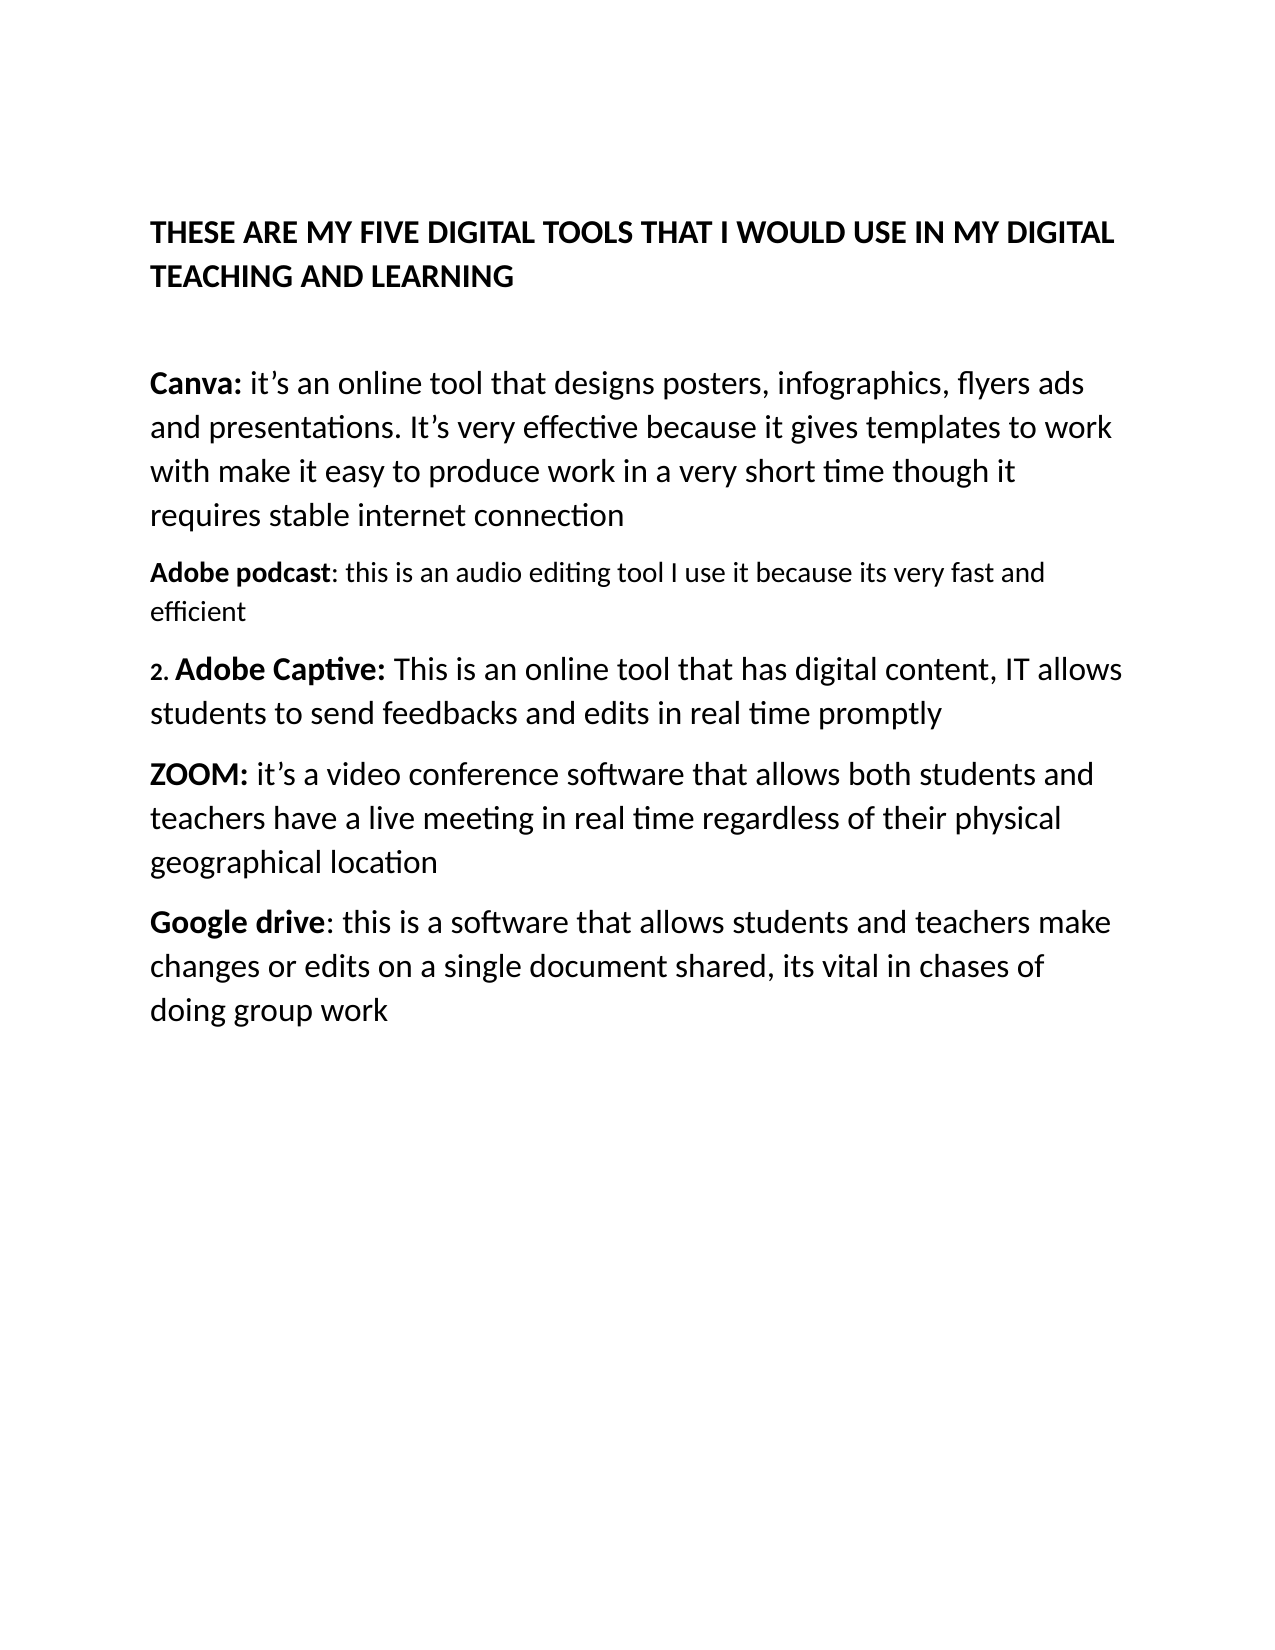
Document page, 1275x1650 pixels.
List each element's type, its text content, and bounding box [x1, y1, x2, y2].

text ZOOM: it’s a video conference software that allows both students and teachers have a live meeting in real time regardless of their physical geographical location [150, 753, 1125, 881]
text 2. Adobe Captive: This is an online tool that has digital content, IT allows students to send feedbacks and edits in real time promptly [150, 648, 1125, 733]
text Google drive: this is a software that allows students and teachers make changes or edits on a single document shared, its vital in chases of doing group work [150, 901, 1125, 1030]
text Canva: it’s an online tool that designs posters, infographics, flyers ads and presentations. It’s very effective because it gives templates to work with make it easy to produce work in a very short time though it requires stable internet connection [150, 362, 1125, 535]
text THESE ARE MY FIVE DIGITAL TOOLS THAT I WOULD USE IN MY DIGITAL TEACHING AND LEARNING [150, 211, 1125, 295]
text Adobe podcast: this is an audio editing tool I use it because its very fast and efficient [150, 554, 1125, 629]
